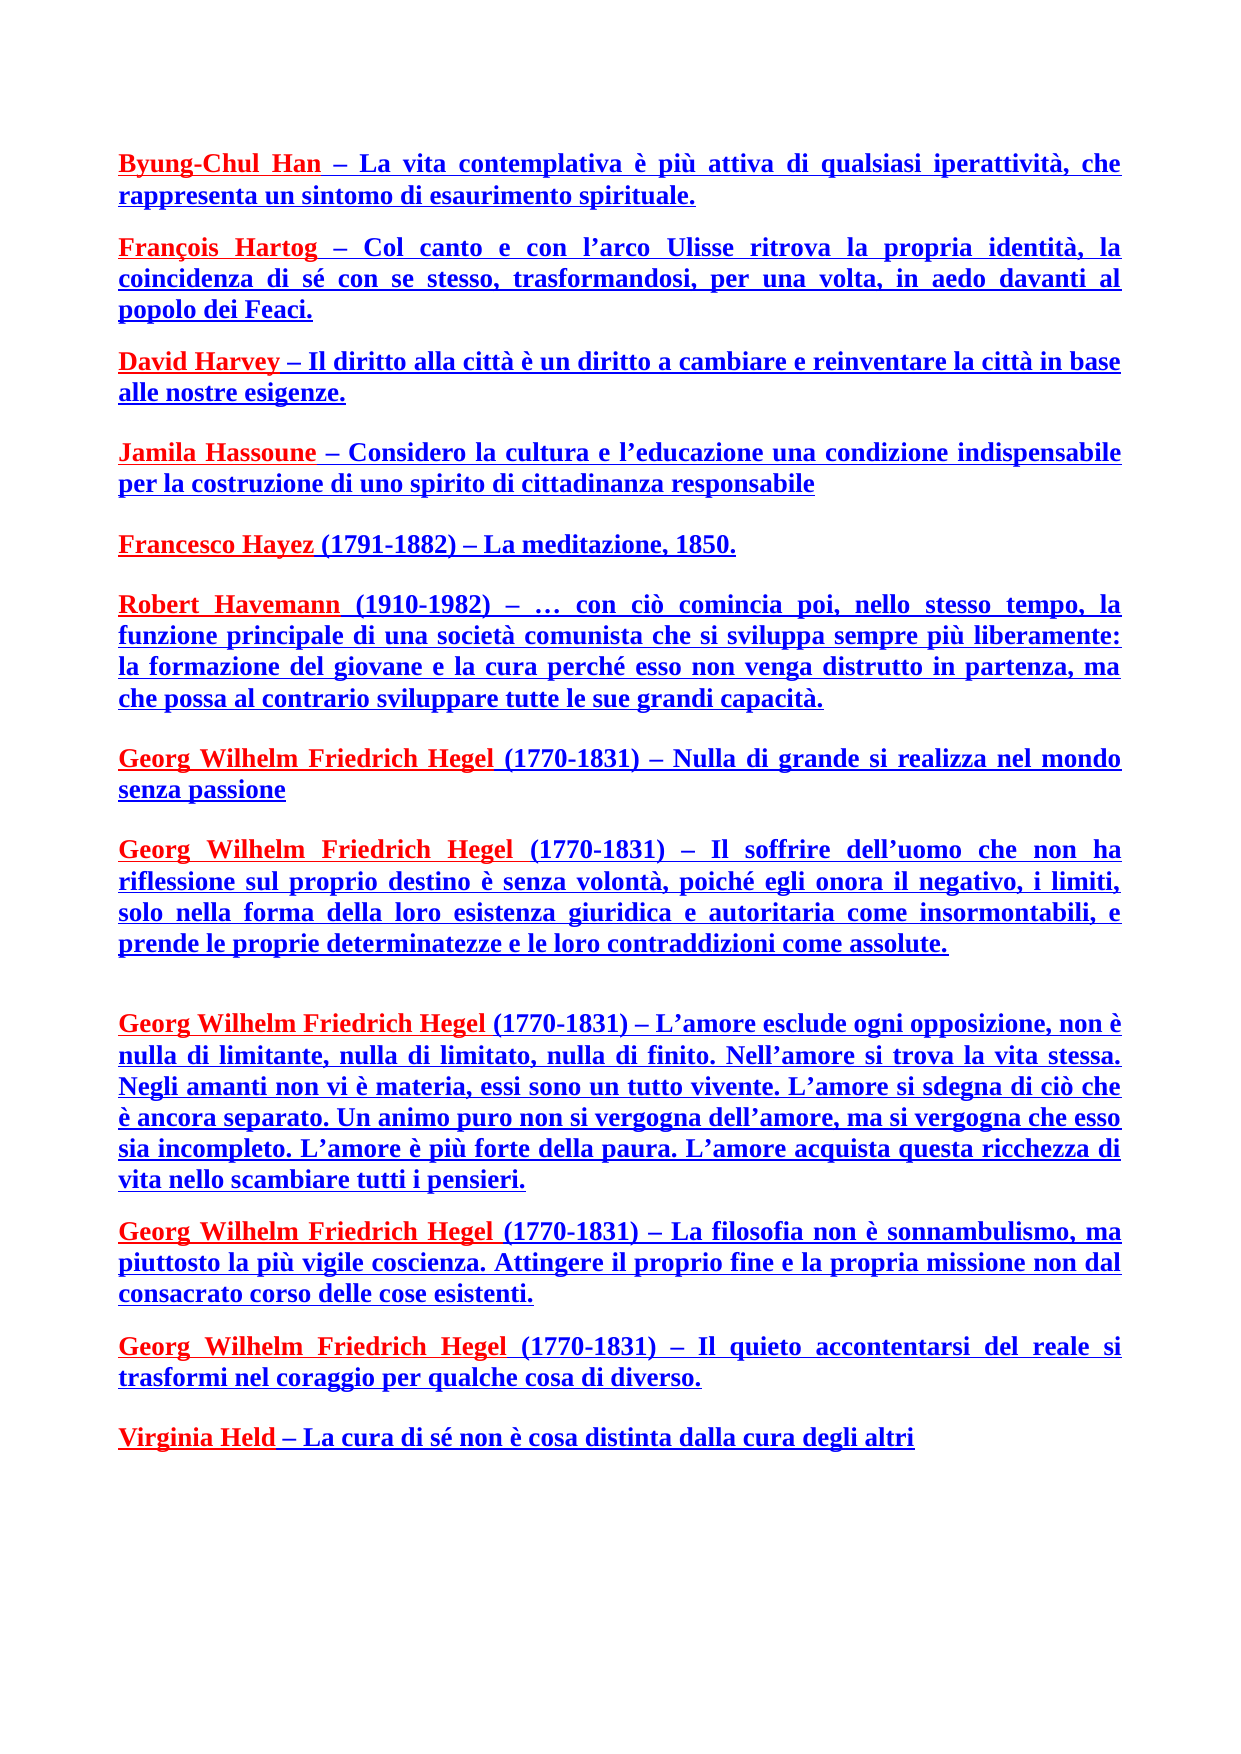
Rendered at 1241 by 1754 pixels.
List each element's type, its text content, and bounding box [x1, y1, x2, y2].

subtitle Francesco Hayez (1791-1882) – La meditazione, 1850. [118, 528, 1122, 559]
text David Harvey – Il diritto alla città è un diritto a cambiare e reinventare la città in base alle nostre esigenze. [118, 345, 1122, 407]
subtitle François Hartog – Col canto e con l’arco Ulisse ritrova la propria identità, la coincidenza di sé con se stesso, trasformandosi, per una volta, in aedo davanti al popolo dei Feaci. [118, 231, 1122, 258]
subtitle Georg Wilhelm Friedrich Hegel (1770-1831) – Il soffrire dell’uomo che non ha riflessione sul proprio destino è senza volontà, poiché egli onora il negativo, i limiti, solo nella forma della loro esistenza giuridica e autoritaria come insormontabili, e prende le proprie determinatezze e le loro contraddizioni come assolute. [118, 833, 1122, 861]
text Georg Wilhelm Friedrich Hegel (1770-1831) – L’amore esclude ogni opposizione, non è nulla di limitante, nulla di limitato, nulla di finito. Nell’amore si trova la vita stessa. Negli amanti non vi è materia, essi sono un tutto vivente. L’amore si sdegna di ciò che è ancora separato. Un animo puro non si vergogna dell’amore, ma si vergogna che esso sia incompleto. L’amore è più forte della paura. L’amore acquista questa ricchezza di vita nello scambiare tutti i pensieri. [118, 1067, 1122, 1097]
text Georg Wilhelm Friedrich Hegel (1770-1831) – La filosofia non è sonnambulismo, ma piuttosto la più vigile coscienza. Attingere il proprio fine e la propria missione non dal consacrato corso delle cose esistenti. [118, 1275, 1122, 1309]
subtitle Jamila Hassoune – Considero la cultura e l’educazione una condizione indispensabile per la costruzione di uno spirito di cittadinanza responsabile [118, 436, 1122, 464]
text Georg Wilhelm Friedrich Hegel (1770-1831) – L’amore esclude ogni opposizione, non è nulla di limitante, nulla di limitato, nulla di finito. Nell’amore si trova la vita stessa. Negli amanti non vi è materia, essi sono un tutto vivente. L’amore si sdegna di ciò che è ancora separato. Un animo puro non si vergogna dell’amore, ma si vergogna che esso sia incompleto. L’amore è più forte della paura. L’amore acquista questa ricchezza di vita nello scambiare tutti i pensieri. [118, 1036, 1122, 1066]
text Byung-Chul Han – La vita contemplativa è più attiva di qualsiasi iperattività, che rappresenta un sintomo di esaurimento spirituale. [118, 176, 1122, 210]
subtitle Jamila Hassoune – Considero la cultura e l’educazione una condizione indispensabile per la costruzione di uno spirito di cittadinanza responsabile [118, 465, 1122, 499]
subtitle Georg Wilhelm Friedrich Hegel (1770-1831) – Il quieto accontentarsi del reale si trasformi nel coraggio per qualche cosa di diverso. [118, 1358, 1122, 1392]
subtitle François Hartog – Col canto e con l’arco Ulisse ritrova la propria identità, la coincidenza di sé con se stesso, trasformandosi, per una volta, in aedo davanti al popolo dei Feaci. [118, 259, 1122, 289]
subtitle Georg Wilhelm Friedrich Hegel (1770-1831) – Nulla di grande si realizza nel mondo senza passione [118, 771, 1122, 804]
subtitle Virginia Held – La cura di sé non è cosa distinta dalla cura degli altri [118, 1421, 1122, 1452]
subtitle François Hartog – Col canto e con l’arco Ulisse ritrova la propria identità, la coincidenza di sé con se stesso, trasformandosi, per una volta, in aedo davanti al popolo dei Feaci. [118, 291, 1122, 324]
text Georg Wilhelm Friedrich Hegel (1770-1831) – L’amore esclude ogni opposizione, non è nulla di limitante, nulla di limitato, nulla di finito. Nell’amore si trova la vita stessa. Negli amanti non vi è materia, essi sono un tutto vivente. L’amore si sdegna di ciò che è ancora separato. Un animo puro non si vergogna dell’amore, ma si vergogna che esso sia incompleto. L’amore è più forte della paura. L’amore acquista questa ricchezza di vita nello scambiare tutti i pensieri. [118, 1098, 1122, 1128]
text Georg Wilhelm Friedrich Hegel (1770-1831) – La filosofia non è sonnambulismo, ma piuttosto la più vigile coscienza. Attingere il proprio fine e la propria missione non dal consacrato corso delle cose esistenti. [118, 1215, 1122, 1242]
text Georg Wilhelm Friedrich Hegel (1770-1831) – La filosofia non è sonnambulismo, ma piuttosto la più vigile coscienza. Attingere il proprio fine e la propria missione non dal consacrato corso delle cose esistenti. [118, 1244, 1122, 1274]
subtitle Robert Havemann (1910-1982) – … con ciò comincia poi, nello stesso tempo, la funzione principale di una società comunista che si sviluppa sempre più liberamente: la formazione del giovane e la cura perché esso non venga distrutto in partenza, ma che possa al contrario sviluppare tutte le sue grandi capacità. [118, 588, 1122, 615]
text Byung-Chul Han – La vita contemplativa è più attiva di qualsiasi iperattività, che rappresenta un sintomo di esaurimento spirituale. [118, 148, 1122, 175]
subtitle Georg Wilhelm Friedrich Hegel (1770-1831) – Nulla di grande si realizza nel mondo senza passione [118, 742, 1122, 769]
text Georg Wilhelm Friedrich Hegel (1770-1831) – L’amore esclude ogni opposizione, non è nulla di limitante, nulla di limitato, nulla di finito. Nell’amore si trova la vita stessa. Negli amanti non vi è materia, essi sono un tutto vivente. L’amore si sdegna di ciò che è ancora separato. Un animo puro non si vergogna dell’amore, ma si vergogna che esso sia incompleto. L’amore è più forte della paura. L’amore acquista questa ricchezza di vita nello scambiare tutti i pensieri. [118, 1130, 1122, 1194]
subtitle Robert Havemann (1910-1982) – … con ciò comincia poi, nello stesso tempo, la funzione principale di una società comunista che si sviluppa sempre più liberamente: la formazione del giovane e la cura perché esso non venga distrutto in partenza, ma che possa al contrario sviluppare tutte le sue grandi capacità. [118, 617, 1122, 647]
subtitle Georg Wilhelm Friedrich Hegel (1770-1831) – Il soffrire dell’uomo che non ha riflessione sul proprio destino è senza volontà, poiché egli onora il negativo, i limiti, solo nella forma della loro esistenza giuridica e autoritaria come insormontabili, e prende le proprie determinatezze e le loro contraddizioni come assolute. [118, 924, 1122, 958]
subtitle Georg Wilhelm Friedrich Hegel (1770-1831) – Il soffrire dell’uomo che non ha riflessione sul proprio destino è senza volontà, poiché egli onora il negativo, i limiti, solo nella forma della loro esistenza giuridica e autoritaria come insormontabili, e prende le proprie determinatezze e le loro contraddizioni come assolute. [118, 862, 1122, 923]
subtitle Robert Havemann (1910-1982) – … con ciò comincia poi, nello stesso tempo, la funzione principale di una società comunista che si sviluppa sempre più liberamente: la formazione del giovane e la cura perché esso non venga distrutto in partenza, ma che possa al contrario sviluppare tutte le sue grandi capacità. [118, 648, 1122, 713]
subtitle Georg Wilhelm Friedrich Hegel (1770-1831) – Il quieto accontentarsi del reale si trasformi nel coraggio per qualche cosa di diverso. [118, 1329, 1122, 1357]
